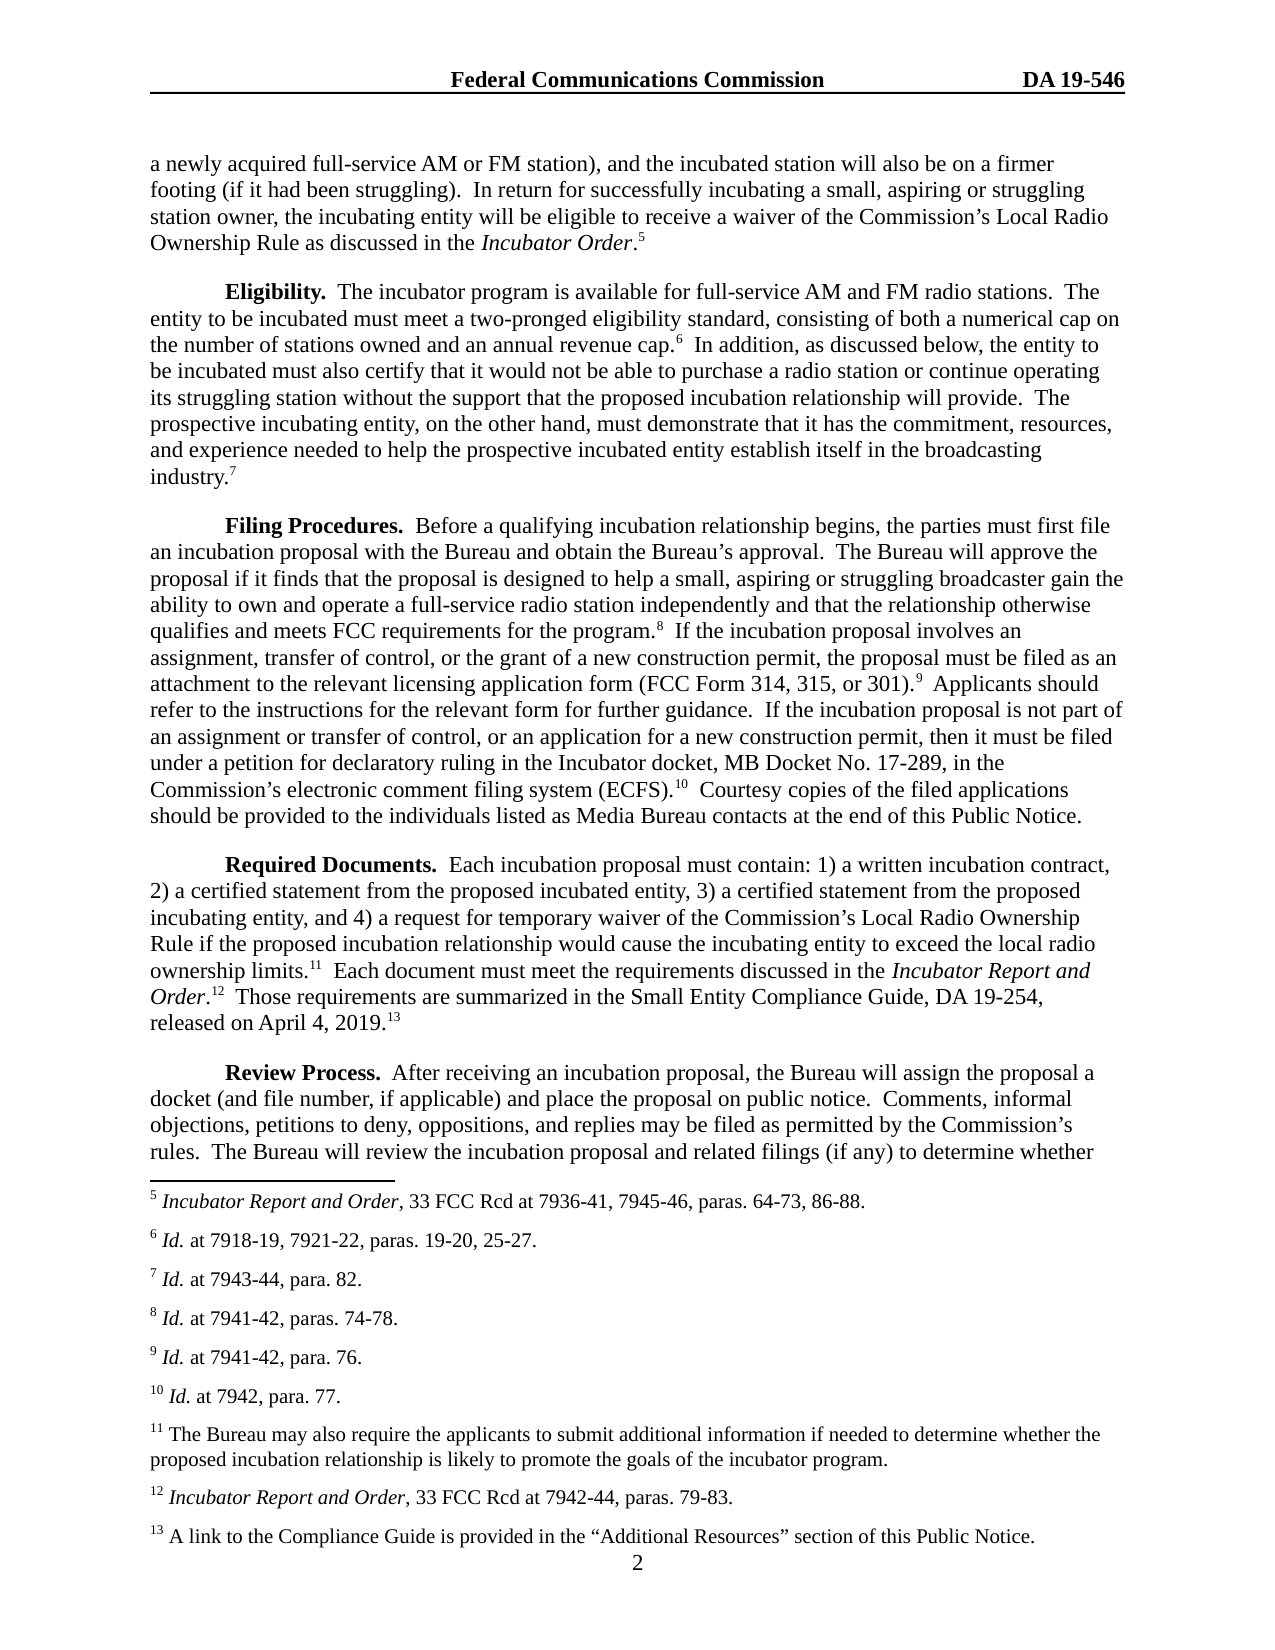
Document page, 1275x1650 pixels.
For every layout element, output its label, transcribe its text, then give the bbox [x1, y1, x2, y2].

text Required Documents. Each incubation proposal must contain: 1) a written incubation contract, 2) a certified statement from the proposed incubated entity, 3) a certified statement from the proposed incubating entity, and 4) a request for temporary waiver of the Commission’s Local Radio Ownership Rule if the proposed incubation relationship would cause the incubating entity to exceed the local radio ownership limits. Each document must meet the requirements discussed in the Incubator Report and Order. Those requirements are summarized in the Small Entity Compliance Guide, DA 19-254, released on April 4, 2019. [150, 851, 1125, 1036]
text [150, 1059, 1125, 1164]
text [150, 150, 1125, 255]
text Eligibility. The incubator program is available for full-service AM and FM radio stations. The entity to be incubated must meet a two-pronged eligibility standard, consisting of both a numerical cap on the number of stations owned and an annual revenue cap. In addition, as discussed below, the entity to be incubated must also certify that it would not be able to purchase a radio station or continue operating its struggling station without the support that the proposed incubation relationship will provide. The prospective incubating entity, on the other hand, must demonstrate that it has the commitment, resources, and experience needed to help the prospective incubated entity establish itself in the broadcasting industry. [150, 278, 1125, 489]
text Filing Procedures. Before a qualifying incubation relationship begins, the parties must first file an incubation proposal with the Bureau and obtain the Bureau’s approval. The Bureau will approve the proposal if it finds that the proposal is designed to help a small, aspiring or struggling broadcaster gain the ability to own and operate a full-service radio station independently and that the relationship otherwise qualifies and meets FCC requirements for the program. If the incubation proposal involves an assignment, transfer of control, or the grant of a new construction permit, the proposal must be filed as an attachment to the relevant licensing application form (FCC Form 314, 315, or 301). Applicants should refer to the instructions for the relevant form for further guidance. If the incubation proposal is not part of an assignment or transfer of control, or an application for a new construction permit, then it must be filed under a petition for declaratory ruling in the Incubator docket, MB Docket No. 17-289, in the Commission’s electronic comment filing system (ECFS). Courtesy copies of the filed applications should be provided to the individuals listed as Media Bureau contacts at the end of this Public Notice. [150, 512, 1125, 828]
